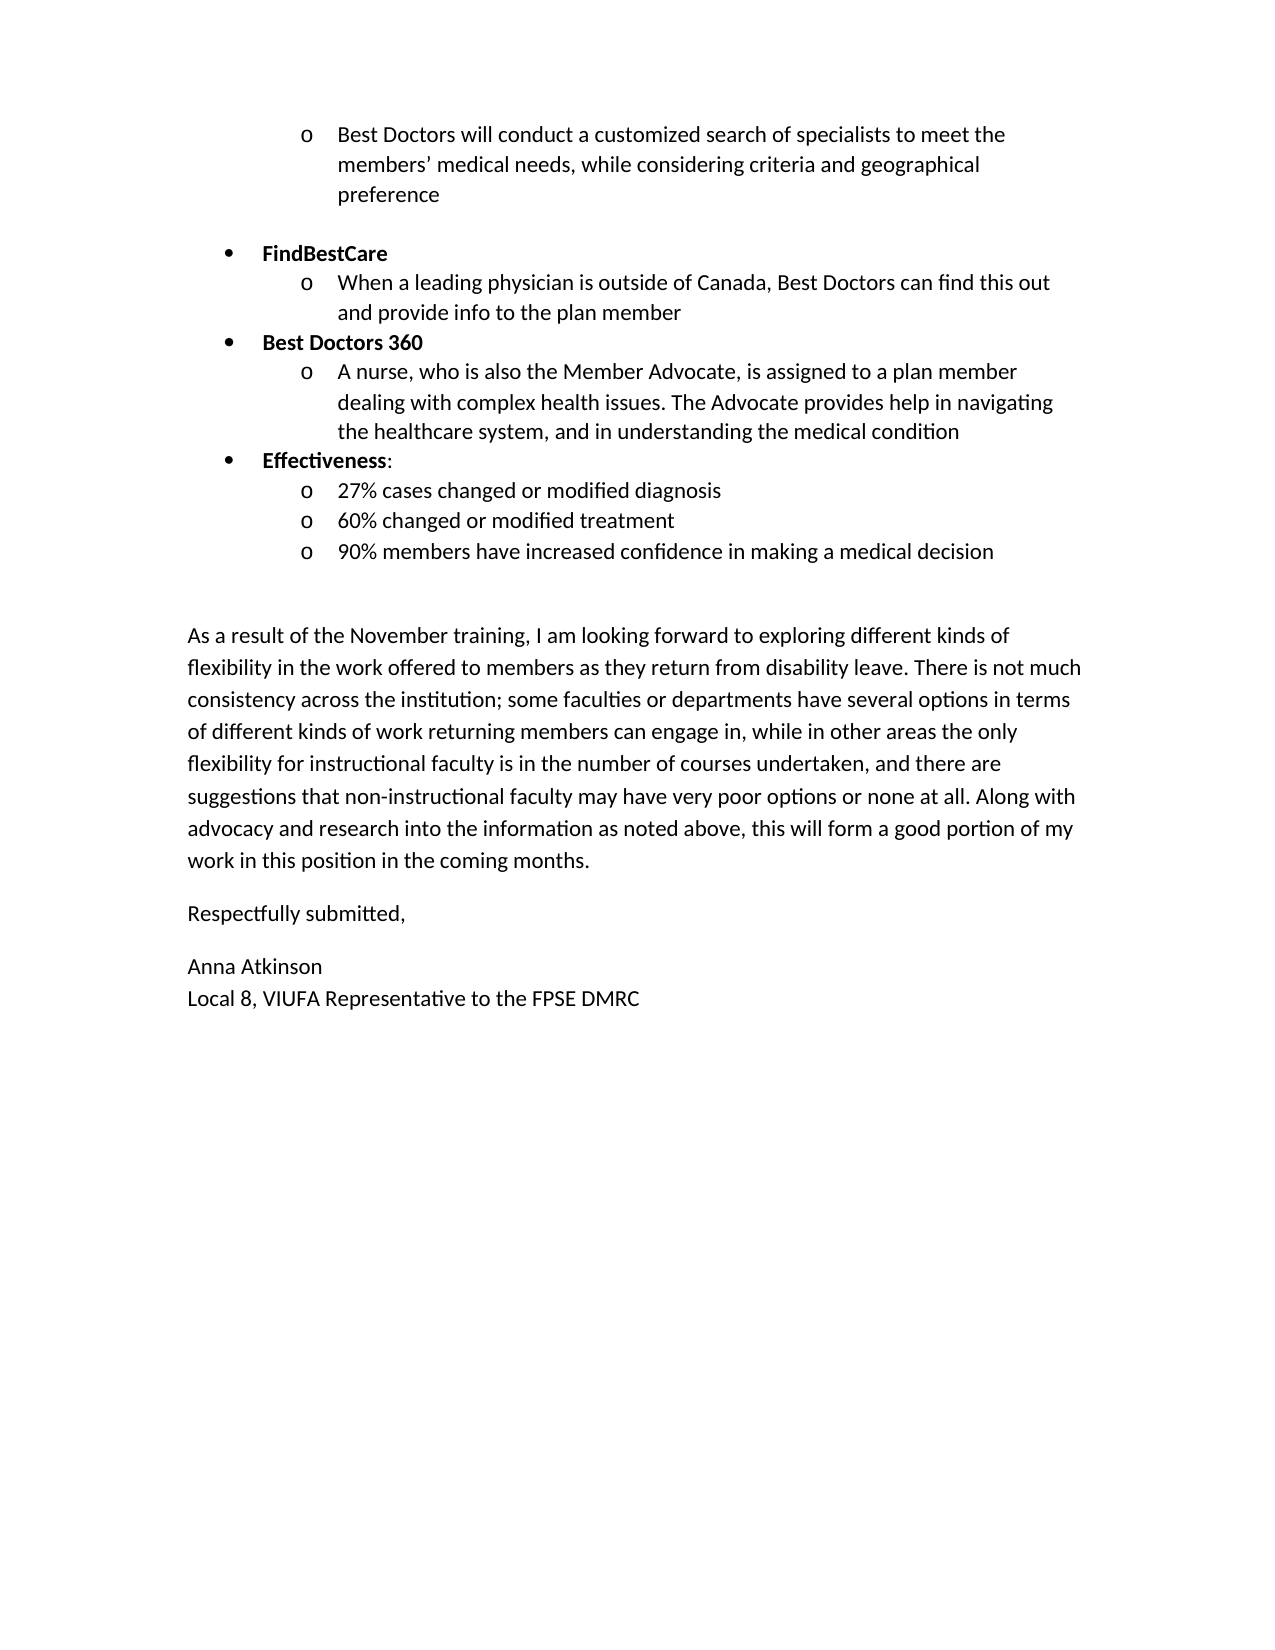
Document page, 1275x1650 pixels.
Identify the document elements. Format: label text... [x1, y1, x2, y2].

list Best Doctors 360 [225, 328, 1087, 356]
list Effectiveness: [225, 447, 1087, 474]
list FindBestCare [225, 239, 1087, 267]
text Anna Atkinson Local 8, VIUFA Representative to the FPSE DMRC [187, 952, 1087, 1012]
list 90% members have increased confidence in making a medical decision [300, 537, 1087, 566]
text Respectfully submitted, [187, 899, 1087, 927]
list When a leading physician is outside of Canada, Best Doctors can find this out and provide info to the plan member [300, 268, 1087, 327]
list Best Doctors will conduct a customized search of specialists to meet the members’ medical needs, while considering criteria and geographical preference [300, 120, 1087, 208]
list 60% changed or modified treatment [300, 507, 1087, 536]
list 27% cases changed or modified diagnosis [300, 476, 1087, 505]
list A nurse, who is also the Member Advocate, is assigned to a plan member dealing with complex health issues. The Advocate provides help in navigating the healthcare system, and in understanding the medical condition [300, 357, 1087, 445]
text As a result of the November training, I am looking forward to exploring different kinds of flexibility in the work offered to members as they return from disability leave. There is not much consistency across the institution; some faculties or departments have several options in terms of different kinds of work returning members can engage in, while in other areas the only flexibility for instructional faculty is in the number of courses undertaken, and there are suggestions that non-instructional faculty may have very poor options or none at all. Along with advocacy and research into the information as noted above, this will form a good portion of my work in this position in the coming months. [187, 621, 1087, 874]
